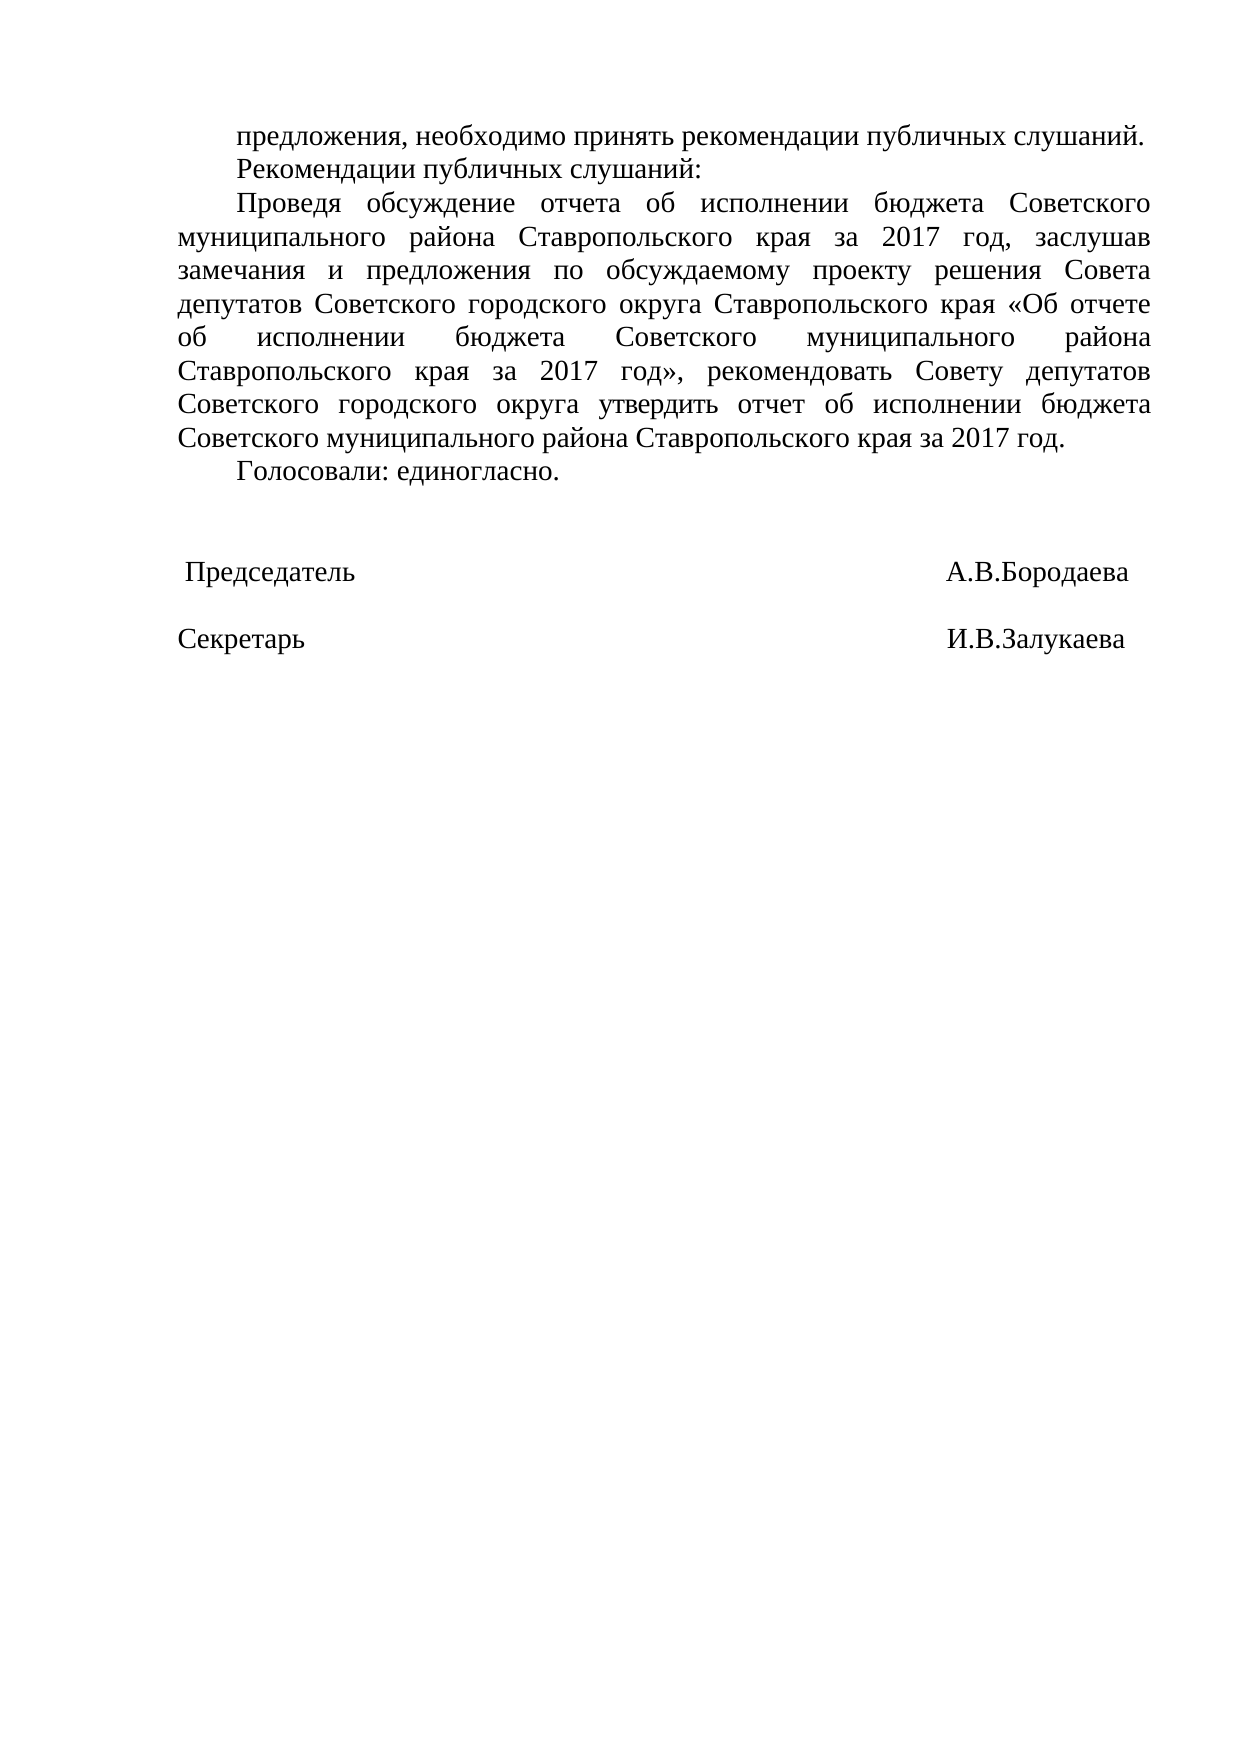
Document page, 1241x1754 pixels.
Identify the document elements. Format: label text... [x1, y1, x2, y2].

text Председатель А.В.Бородаева [177, 554, 1152, 588]
text Рекомендации публичных слушаний: [177, 152, 1152, 185]
text Голосовали: единогласно. [177, 453, 1152, 487]
text Проведя обсуждение отчета об исполнении бюджета Советского муниципального района Ставропольского края за 2017 год, заслушав замечания и предложения по обсуждаемому проекту решения Совета депутатов Советского городского округа Ставропольского края «Об отчете об исполнении бюджета Советского муниципального района Ставропольского края за 2017 год», рекомендовать Совету депутатов Советского городского округа утвердить отчет об исполнении бюджета Советского муниципального района Ставропольского края за 2017 год. [177, 185, 1152, 453]
text Секретарь И.В.Залукаева [177, 621, 1152, 655]
text предложения, необходимо принять рекомендации публичных слушаний. [177, 118, 1152, 152]
